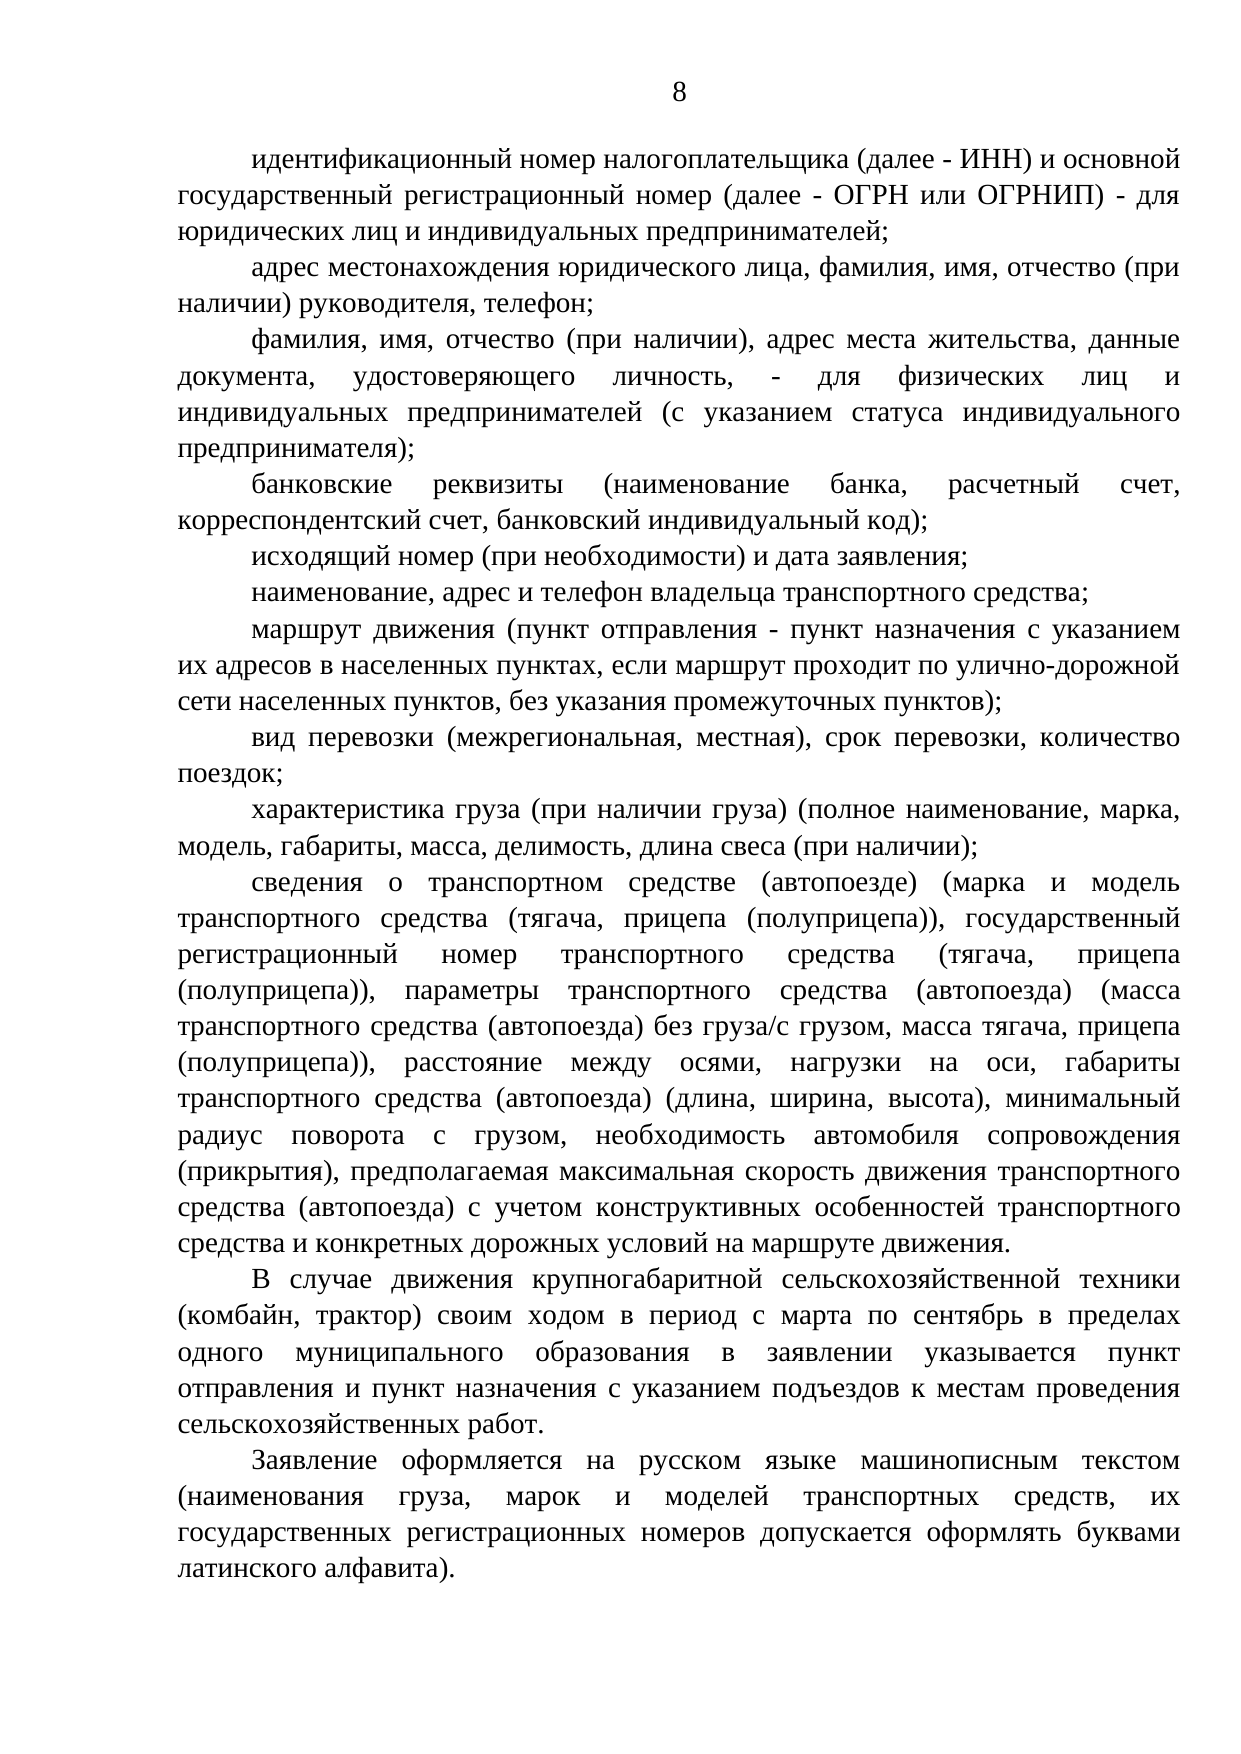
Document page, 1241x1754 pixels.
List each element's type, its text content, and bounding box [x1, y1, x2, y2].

text наименование, адрес и телефон владельца транспортного средства; [177, 574, 1181, 608]
text идентификационный номер налогоплательщика (далее - ИНН) и основной государственный регистрационный номер (далее - ОГРН или ОГРНИП) - для юридических лиц и индивидуальных предпринимателей; [177, 141, 1181, 247]
text адрес местонахождения юридического лица, фамилия, имя, отчество (при наличии) руководителя, телефон; [177, 249, 1181, 319]
text маршрут движения (пункт отправления - пункт назначения с указанием их адресов в населенных пунктах, если маршрут проходит по улично-дорожной сети населенных пунктов, без указания промежуточных пунктов); [177, 611, 1181, 717]
text В случае движения крупногабаритной сельскохозяйственной техники (комбайн, трактор) своим ходом в период с марта по сентябрь в пределах одного муниципального образования в заявлении указывается пункт отправления и пункт назначения с указанием подъездов к местам проведения сельскохозяйственных работ. [177, 1261, 1181, 1439]
text характеристика груза (при наличии груза) (полное наименование, марка, модель, габариты, масса, делимость, длина свеса (при наличии); [177, 791, 1181, 861]
text исходящий номер (при необходимости) и дата заявления; [177, 538, 1181, 572]
text сведения о транспортном средстве (автопоезде) (марка и модель транспортного средства (тягача, прицепа (полуприцепа)), государственный регистрационный номер транспортного средства (тягача, прицепа (полуприцепа)), параметры транспортного средства (автопоезда) (масса транспортного средства (автопоезда) без груза/с грузом, масса тягача, прицепа (полуприцепа)), расстояние между осями, нагрузки на оси, габариты транспортного средства (автопоезда) (длина, ширина, высота), минимальный радиус поворота с грузом, необходимость автомобиля сопровождения (прикрытия), предполагаемая максимальная скорость движения транспортного средства (автопоезда) с учетом конструктивных особенностей транспортного средства и конкретных дорожных условий на маршруте движения. [177, 864, 1181, 1259]
text банковские реквизиты (наименование банка, расчетный счет, корреспондентский счет, банковский индивидуальный код); [177, 466, 1181, 536]
text вид перевозки (межрегиональная, местная), срок перевозки, количество поездок; [177, 719, 1181, 789]
text Заявление оформляется на русском языке машинописным текстом (наименования груза, марок и моделей транспортных средств, их государственных регистрационных номеров допускается оформлять буквами латинского алфавита). [177, 1442, 1181, 1584]
text фамилия, имя, отчество (при наличии), адрес места жительства, данные документа, удостоверяющего личность, - для физических лиц и индивидуальных предпринимателей (с указанием статуса индивидуального предпринимателя); [177, 322, 1181, 463]
